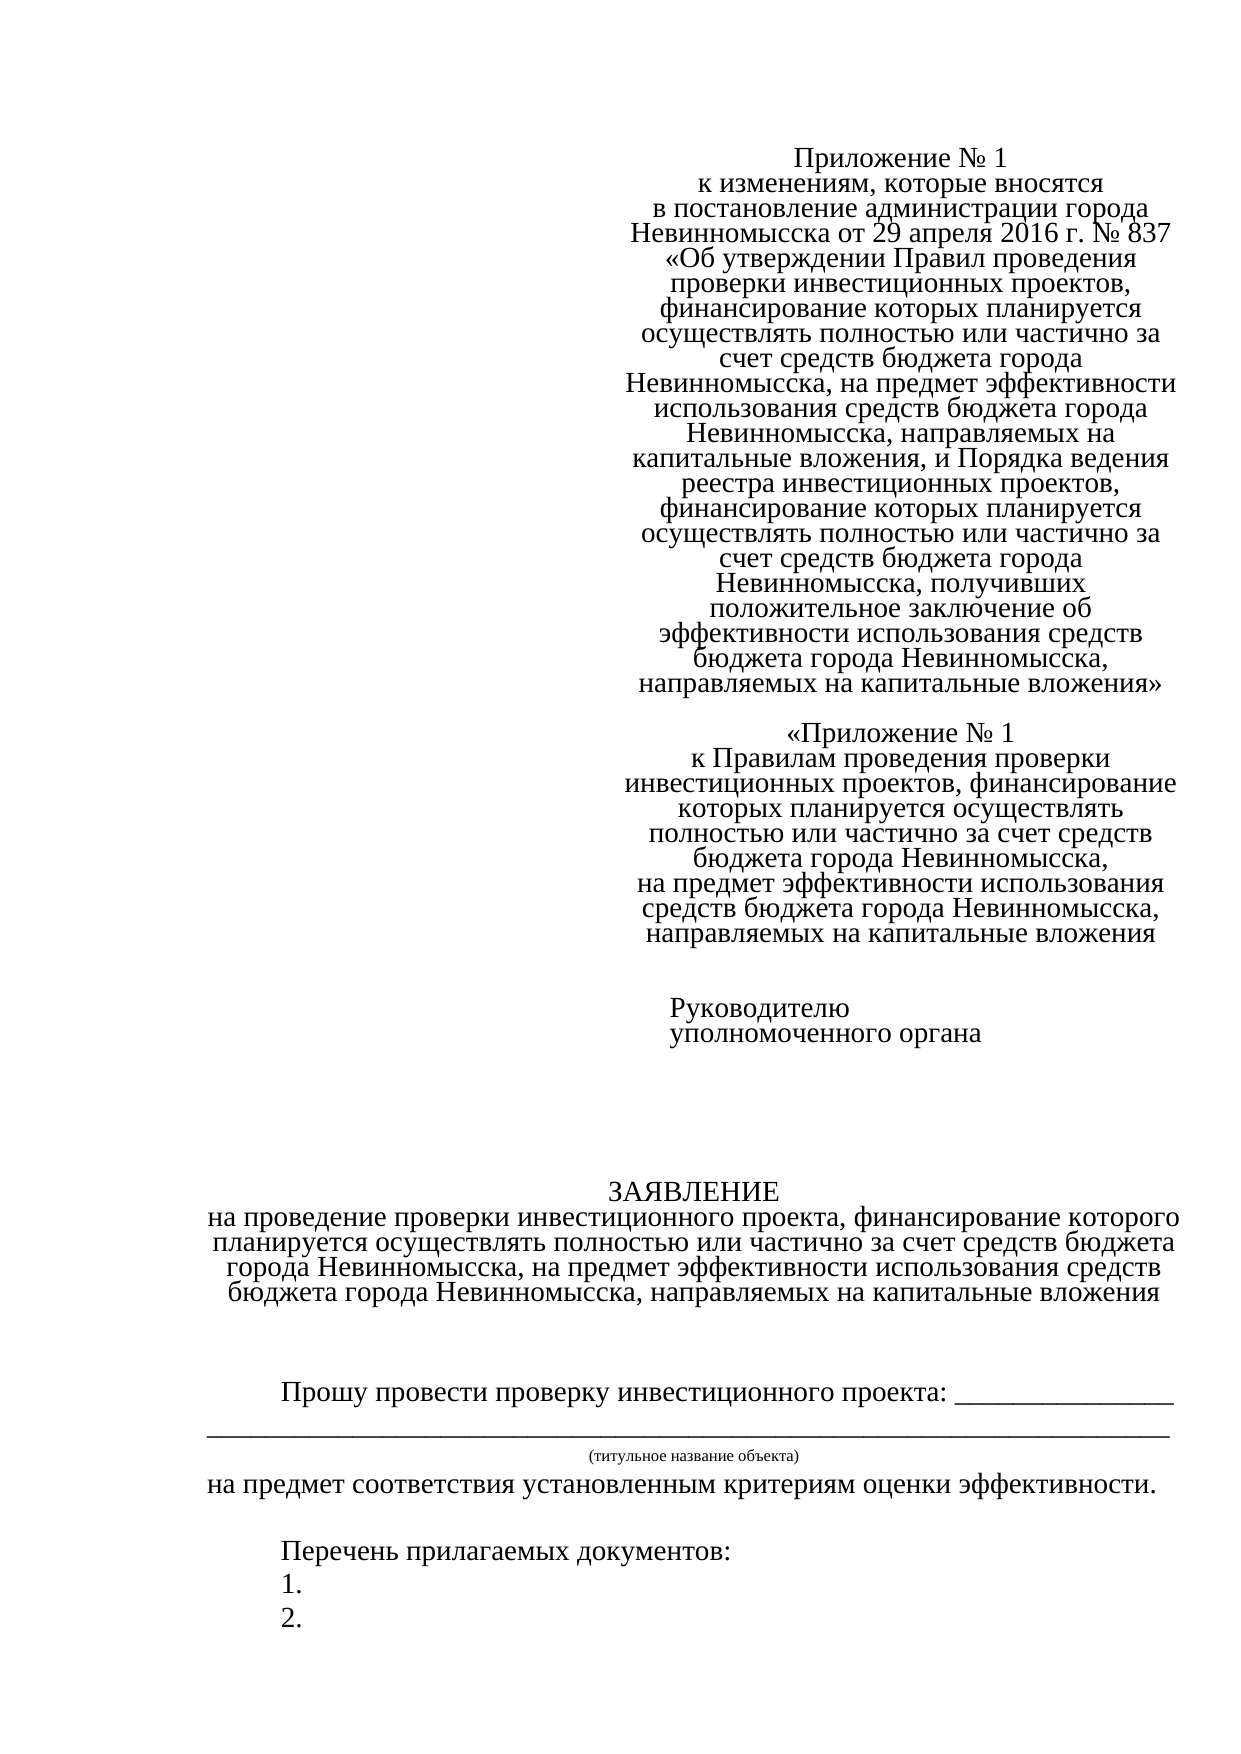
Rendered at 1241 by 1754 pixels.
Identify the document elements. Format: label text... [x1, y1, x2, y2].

text на предмет соответствия установленным критериям оценки эффективности. [207, 1466, 1181, 1499]
text Перечень прилагаемых документов: [207, 1533, 1181, 1567]
text __________________________________________________________________ [207, 1407, 1181, 1441]
text 2. [207, 1600, 1181, 1634]
text полностью или частично за счет средств [620, 823, 1181, 848]
text на предмет эффективности использования [620, 873, 802, 898]
text (титульное название объекта) [207, 1441, 1181, 1466]
text бюджета города Невинномысска, [620, 848, 1181, 873]
text инвестиционных проектов, финансирование [980, 773, 1181, 798]
text средств бюджета города Невинномысска, [620, 898, 1181, 923]
text на предмет эффективности использования [824, 873, 1181, 898]
text к изменениям, которые вносятся [620, 173, 1181, 198]
text «Приложение № 1 [620, 723, 1181, 748]
text Прошу провести проверку инвестиционного проекта: _______________ [207, 1374, 1181, 1407]
text к Правилам проведения проверки [620, 748, 1181, 773]
text Приложение № 1 [620, 148, 1181, 173]
text Руководителю уполномоченного органа [669, 998, 1048, 1048]
text направляемых на капитальные вложения [620, 923, 1181, 948]
text ЗАЯВЛЕНИЕ [207, 1182, 1181, 1207]
text 1. [207, 1567, 1181, 1600]
text инвестиционных проектов, финансирование [620, 773, 977, 798]
text в постановление администрации города Невинномысска от 29 апреля 2016 г. № 837 «Об утверждении Правил проведения проверки инвестиционных проектов, финансирование которых планируется осуществлять полностью или частично за счет средств бюджета города Невинномысска, на предмет эффективности использования средств бюджета города Невинномысска, направляемых на капитальные вложения, и Порядка ведения реестра инвестиционных проектов, финансирование которых планируется осуществлять полностью или частично за счет средств бюджета города Невинномысска, получивших положительное заключение об эффективности использования средств бюджета города Невинномысска, направляемых на капитальные вложения» [620, 198, 1181, 698]
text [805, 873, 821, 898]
text на проведение проверки инвестиционного проекта, финансирование которого планируется осуществлять полностью или частично за счет средств бюджета города Невинномысска, на предмет эффективности использования средств бюджета города Невинномысска, направляемых на капитальные вложения [207, 1207, 1181, 1307]
text которых планируется осуществлять [620, 798, 1181, 823]
